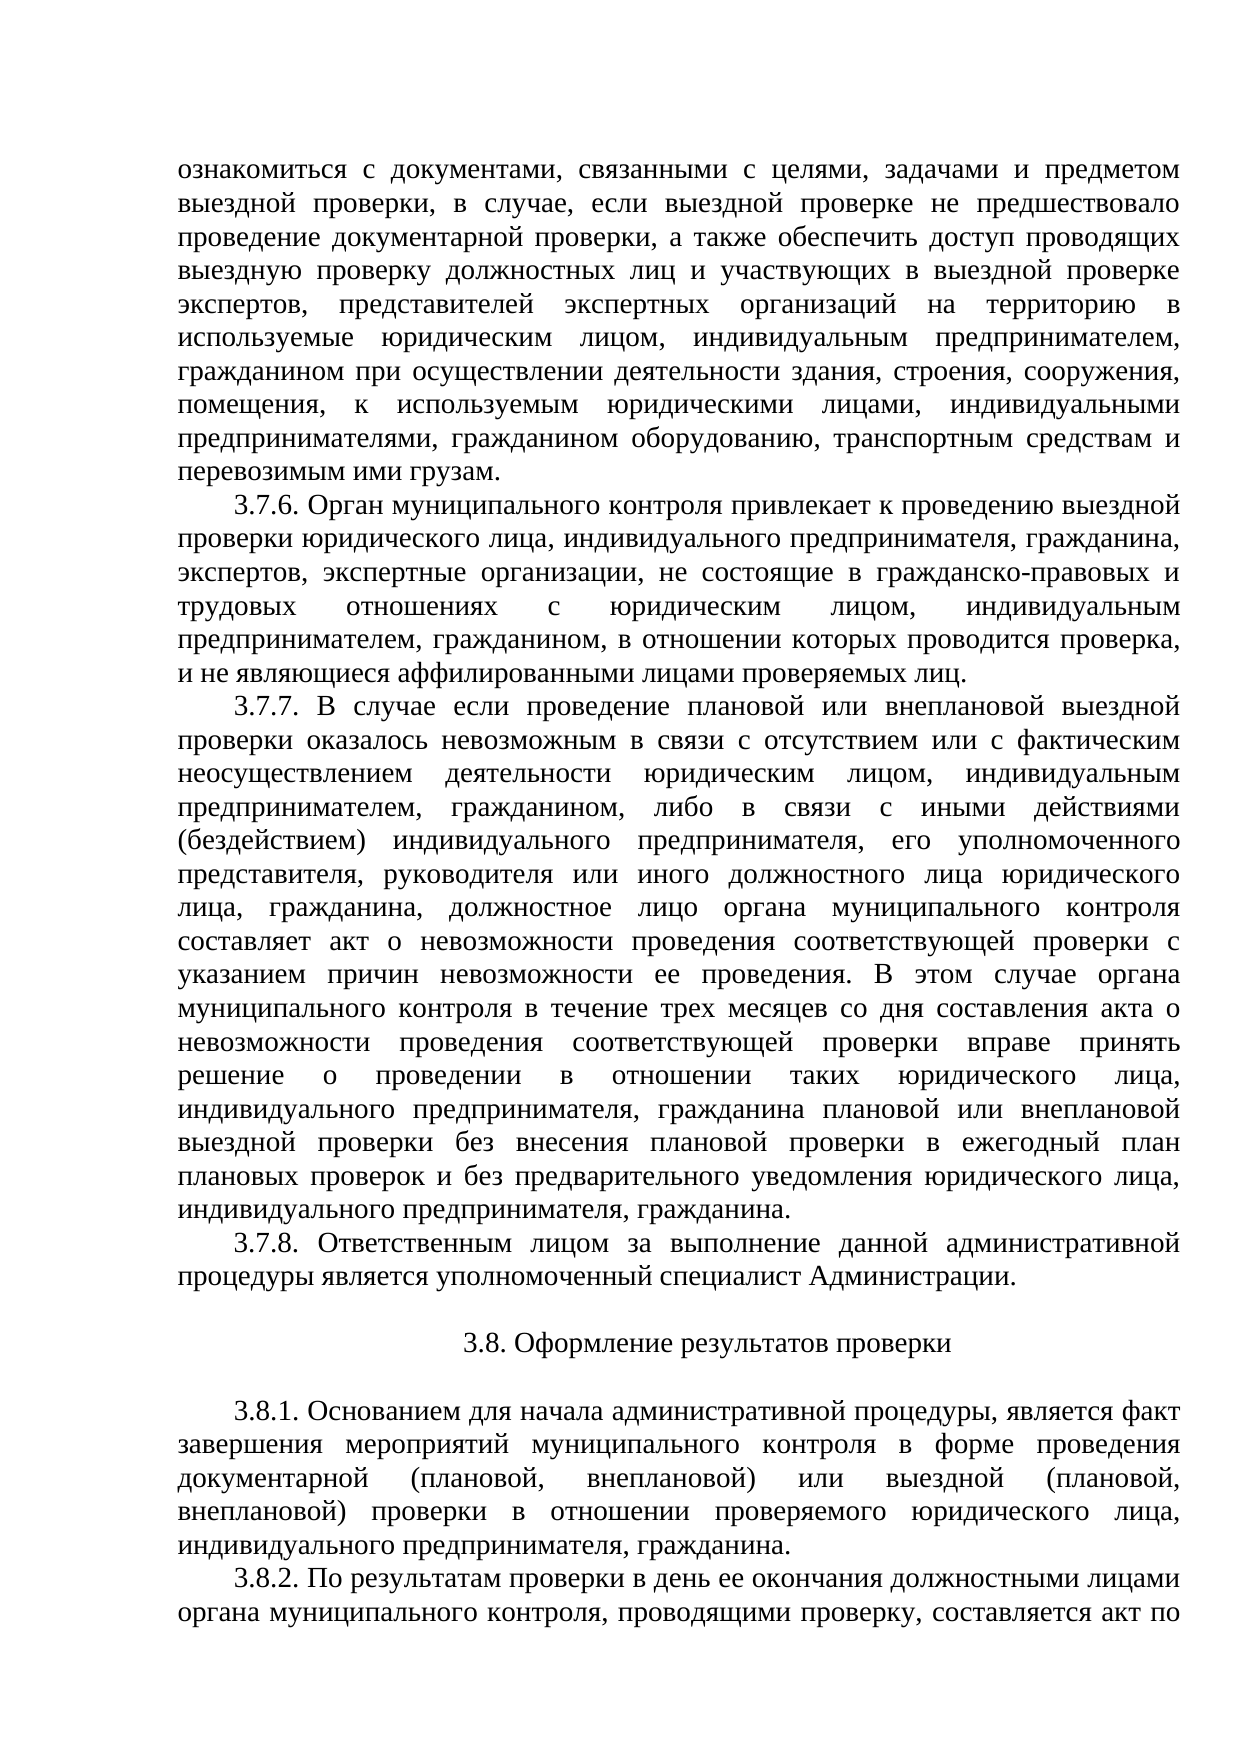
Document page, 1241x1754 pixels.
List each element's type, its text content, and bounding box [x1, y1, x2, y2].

text 3.8. Оформление результатов проверки [177, 1326, 1181, 1359]
text 3.7.7. В случае если проведение плановой или внеплановой выездной проверки оказалось невозможным в связи с отсутствием или с фактическим неосуществлением деятельности юридическим лицом, индивидуальным предпринимателем, гражданином, либо в связи с иными действиями (бездействием) индивидуального предпринимателя, его уполномоченного представителя, руководителя или иного должностного лица юридического лица, гражданина, должностное лицо органа муниципального контроля составляет акт о невозможности проведения соответствующей проверки с указанием причин невозможности ее проведения. В этом случае органа муниципального контроля в течение трех месяцев со дня составления акта о невозможности проведения соответствующей проверки вправе принять решение о проведении в отношении таких юридического лица, индивидуального предпринимателя, гражданина плановой или внеплановой выездной проверки без внесения плановой проверки в ежегодный план плановых проверок и без предварительного уведомления юридического лица, индивидуального предпринимателя, гражданина. [177, 688, 1181, 1225]
text 3.8.1. Основанием для начала административной процедуры, является факт завершения мероприятий муниципального контроля в форме проведения документарной (плановой, внеплановой) или выездной (плановой, внеплановой) проверки в отношении проверяемого юридического лица, индивидуального предпринимателя, гражданина. [177, 1393, 1181, 1560]
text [177, 152, 1181, 487]
text 3.7.8. Ответственным лицом за выполнение данной административной процедуры является уполномоченный специалист Администрации. [177, 1225, 1181, 1292]
text 3.7.6. Орган муниципального контроля привлекает к проведению выездной проверки юридического лица, индивидуального предпринимателя, гражданина, экспертов, экспертные организации, не состоящие в гражданско-правовых и трудовых отношениях с юридическим лицом, индивидуальным предпринимателем, гражданином, в отношении которых проводится проверка, и не являющиеся аффилированными лицами проверяемых лиц. [177, 487, 1181, 688]
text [177, 1560, 1181, 1627]
